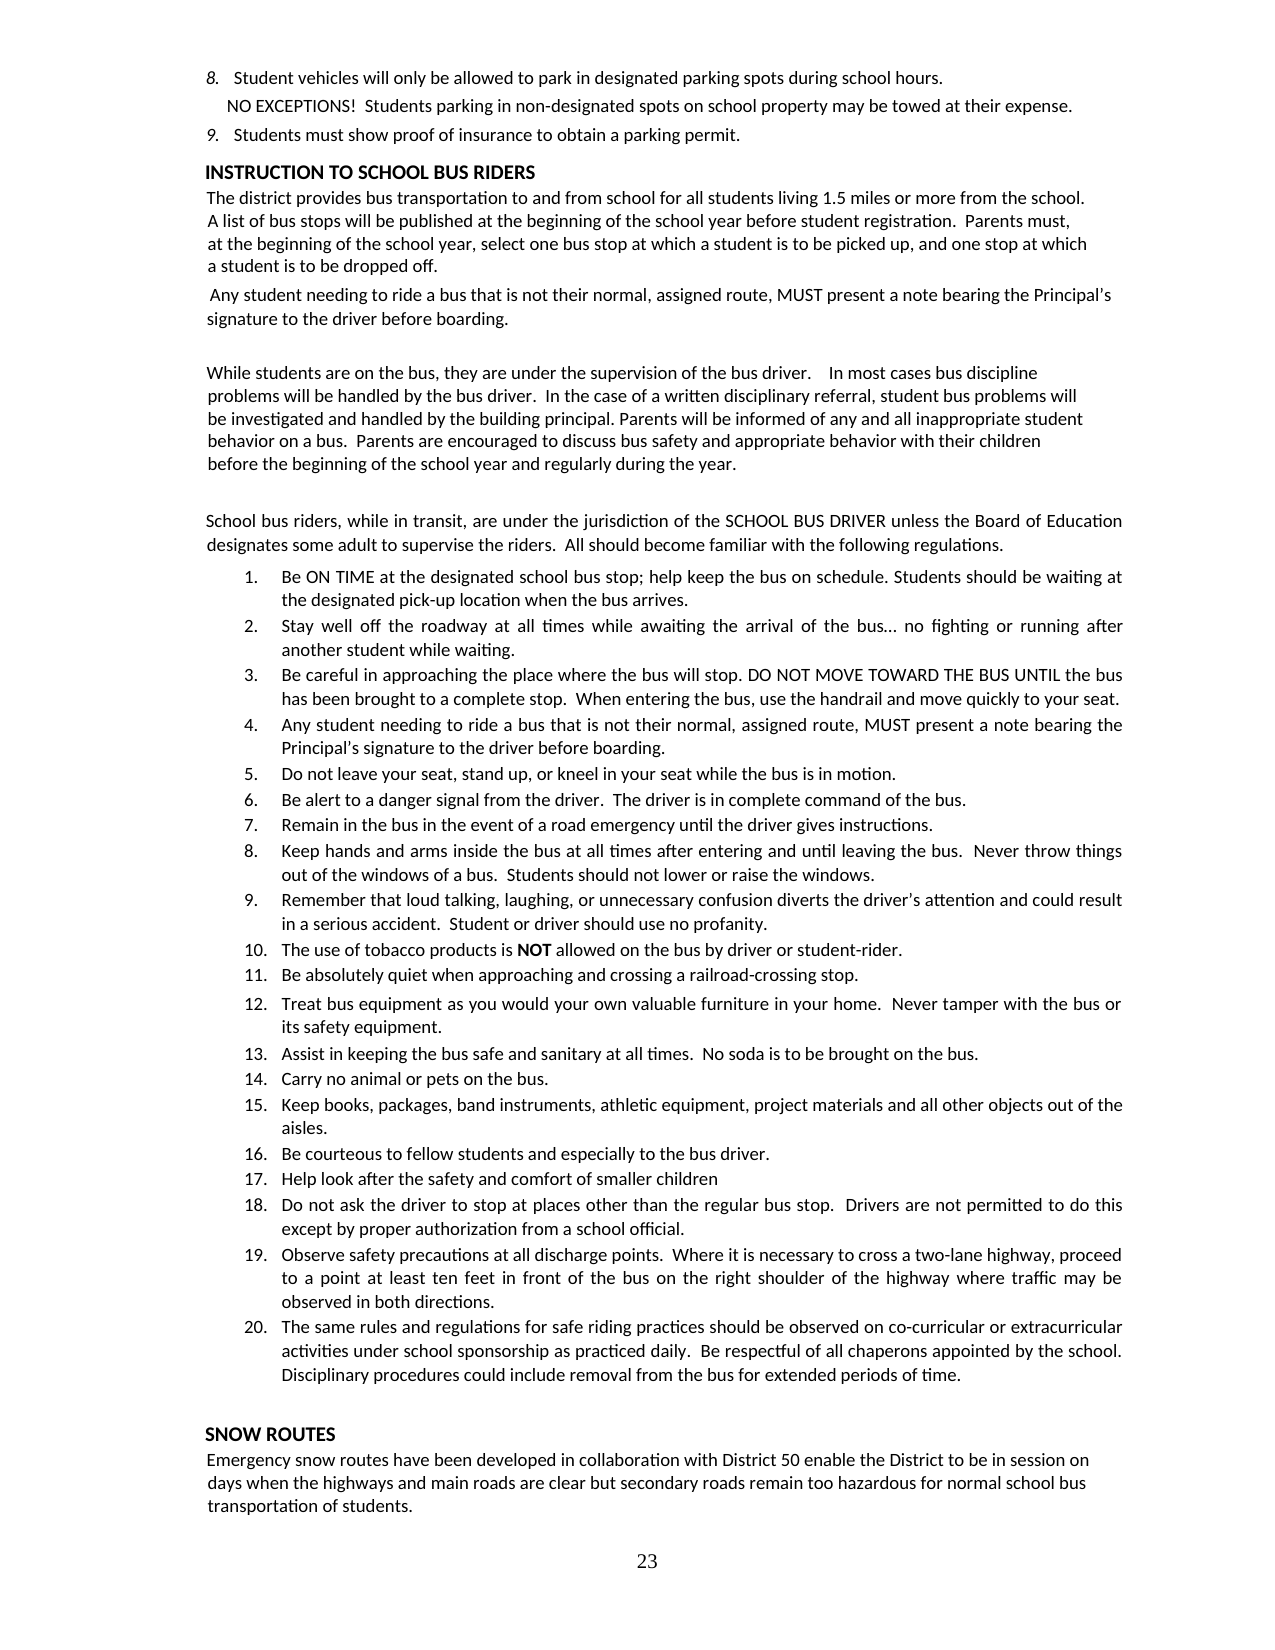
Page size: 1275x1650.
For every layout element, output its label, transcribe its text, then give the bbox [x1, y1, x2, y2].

list Carry no animal or pets on the bus. [244, 1067, 1124, 1090]
list Do not ask the driver to stop at places other than the regular bus stop. Drivers are not permitted to do this except by proper authorization from a school official. [244, 1193, 1124, 1240]
list Treat bus equipment as you would your own valuable furniture in your home. Never tamper with the bus or its safety equipment. [244, 992, 1124, 1039]
list The use of tobacco products is NOT allowed on the bus by driver or student-rider. [244, 938, 1124, 961]
list Be absolutely quiet when approaching and crossing a railroad-crossing stop. [244, 963, 1124, 986]
list Assist in keeping the bus safe and sanitary at all times. No soda is to be brought on the bus. [244, 1042, 1124, 1064]
list Remember that loud talking, laughing, or unnecessary confusion diverts the driver’s attention and could result in a serious accident. Student or driver should use no profanity. [244, 889, 1124, 935]
list Be alert to a danger signal from the driver. The driver is in complete command of the bus. [244, 788, 1124, 811]
text Emergency snow routes have been developed in collaboration with District 50 enable the District to be in session on days when the highways and main roads are clear but secondary roads remain too hazardous for normal school bus transportation of students. [206, 1448, 1091, 1517]
list Students must show proof of insurance to obtain a parking permit. [206, 123, 1124, 146]
subtitle SNOW ROUTES [205, 1421, 1097, 1447]
list Student vehicles will only be allowed to park in designated parking spots during school hours. [206, 66, 1124, 89]
list Be careful in approaching the place where the bus will stop. DO NOT MOVE TOWARD THE BUS UNTIL the bus has been brought to a complete stop. When entering the bus, use the handrail and move quickly to your seat. [244, 663, 1124, 710]
list Do not leave your seat, stand up, or kneel in your seat while the bus is in motion. [244, 762, 1124, 785]
list Help look after the safety and comfort of smaller children [244, 1168, 1124, 1191]
text School bus riders, while in transit, are under the jurisdiction of the SCHOOL BUS DRIVER unless the Board of Education designates some adult to supervise the riders. All should become familiar with the following regulations. [206, 509, 1124, 556]
list Keep books, packages, band instruments, athletic equipment, project materials and all other objects out of the aisles. [244, 1093, 1124, 1139]
text NO EXCEPTIONS! Students parking in non-designated spots on school property may be towed at their expense. [206, 94, 1124, 117]
list Be courteous to fellow students and especially to the bus driver. [244, 1142, 1124, 1165]
list The same rules and regulations for safe riding practices should be observed on co-curricular or extracurricular activities under school sponsorship as practiced daily. Be respectful of all chaperons appointed by the school. Disciplinary procedures could include removal from the bus for extended periods of time. [244, 1316, 1124, 1386]
list Keep hands and arms inside the bus at all times after entering and until leaving the bus. Never throw things out of the windows of a bus. Students should not lower or raise the windows. [244, 839, 1124, 886]
text While students are on the bus, they are under the supervision of the bus driver. In most cases bus discipline problems will be handled by the bus driver. In the case of a written disciplinary referral, student bus problems will be investigated and handled by the building principal. Parents will be informed of any and all inappropriate student behavior on a bus. Parents are encouraged to discuss bus safety and appropriate behavior with their children before the beginning of the school year and regularly during the year. [206, 361, 1095, 475]
list Observe safety precautions at all discharge points. Where it is necessary to cross a two-lane highway, proceed to a point at least ten feet in front of the bus on the right shoulder of the highway where traffic may be observed in both directions. [244, 1243, 1124, 1313]
list Stay well off the roadway at all times while awaiting the arrival of the bus… no fighting or running after another student while waiting. [244, 614, 1124, 661]
list Be ON TIME at the designated school bus stop; help keep the bus on schedule. Students should be waiting at the designated pick-up location when the bus arrives. [244, 565, 1124, 611]
text The district provides bus transportation to and from school for all students living 1.5 miles or more from the school. A list of bus stops will be published at the beginning of the school year before student registration. Parents must, at the beginning of the school year, select one bus stop at which a student is to be picked up, and one stop at which a student is to be dropped off. [206, 186, 1089, 277]
list Remain in the bus in the event of a road emergency until the driver gives instructions. [244, 813, 1124, 836]
subtitle INSTRUCTION TO SCHOOL BUS RIDERS [205, 159, 1097, 184]
list Any student needing to ride a bus that is not their normal, assigned route, MUST present a note bearing the Principal’s signature to the driver before boarding. [244, 713, 1124, 759]
text Any student needing to ride a bus that is not their normal, assigned route, MUST present a note bearing the Principal’s signature to the driver before boarding. [206, 283, 1112, 330]
